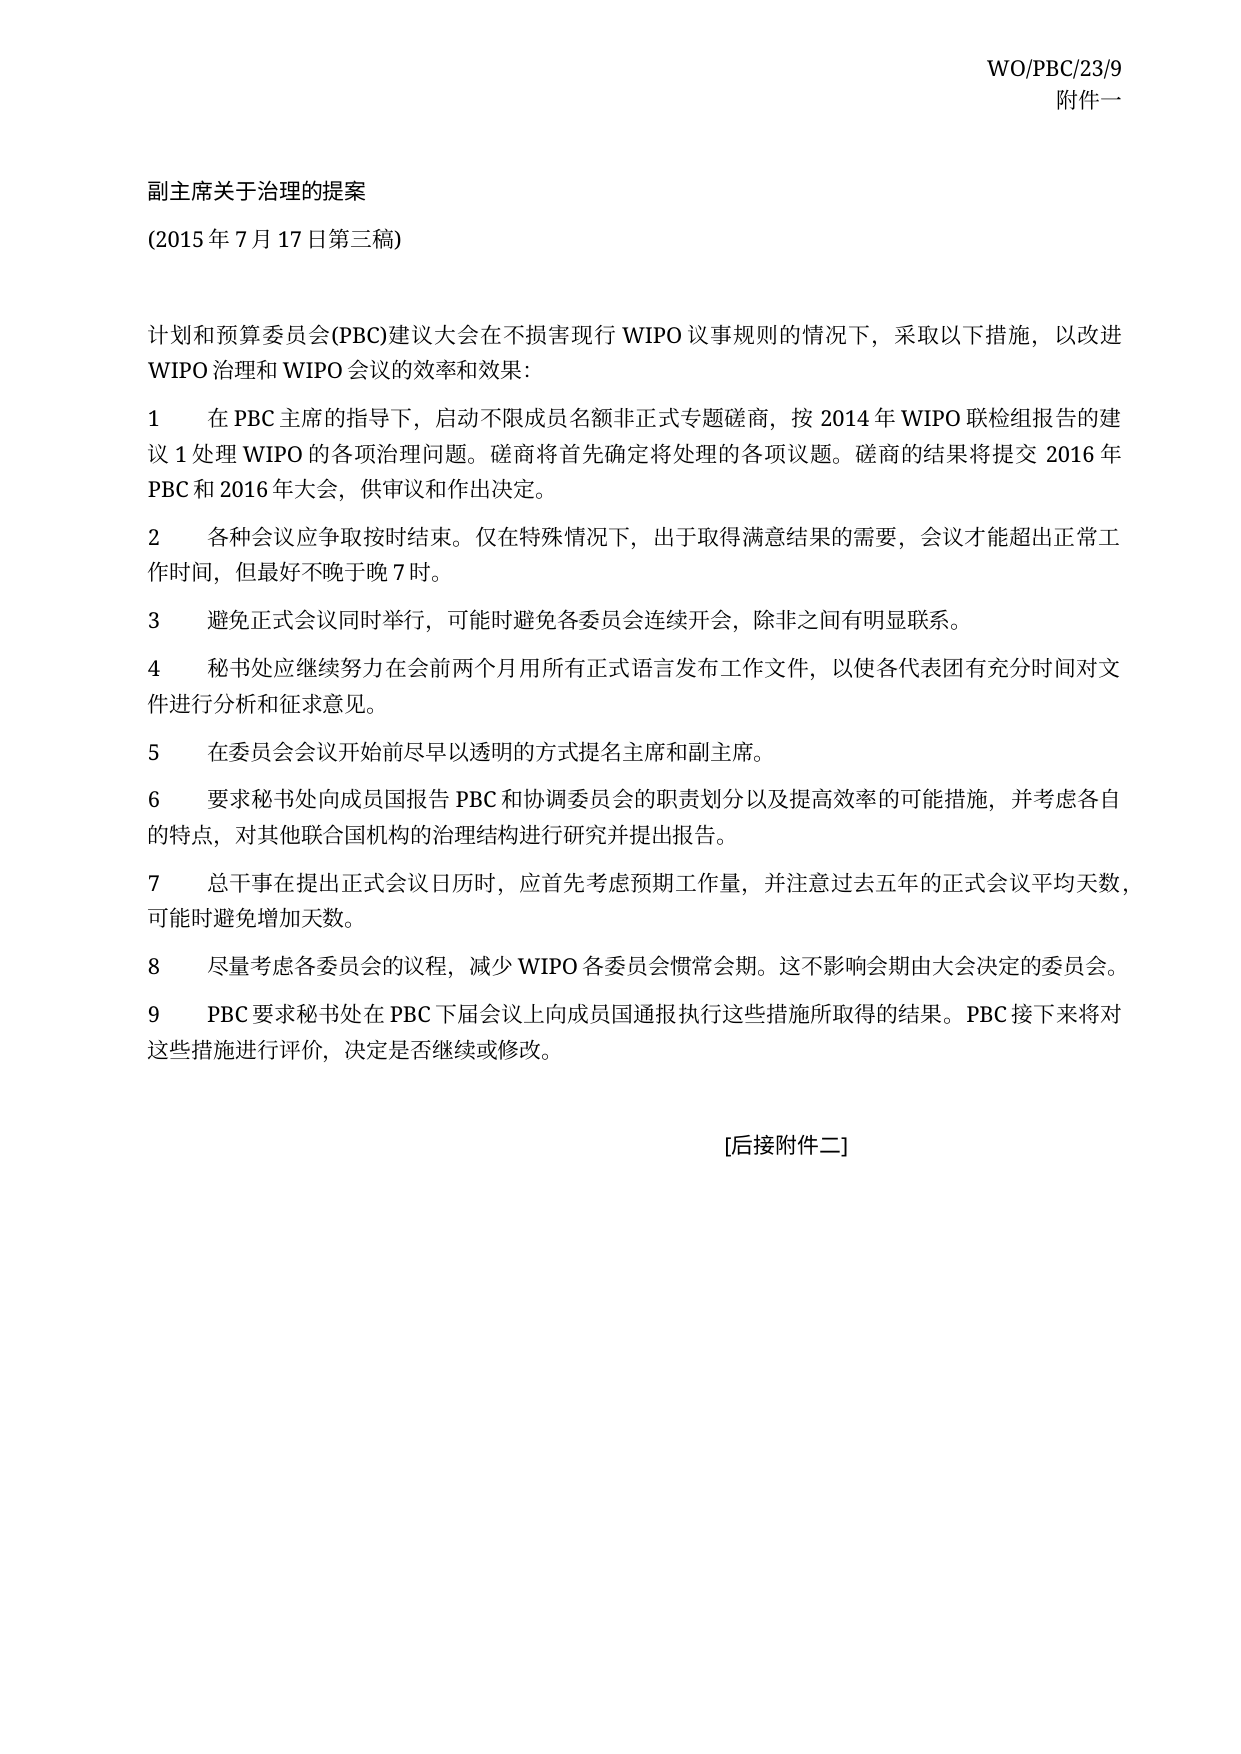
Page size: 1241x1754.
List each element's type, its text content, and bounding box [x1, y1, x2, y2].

text 计划和预算委员会(PBC)建议大会在不损害现行WIPO议事规则的情况下，采取以下措施，以改进WIPO治理和WIPO会议的效率和效果： [148, 314, 1122, 385]
list 总干事在提出正式会议日历时，应首先考虑预期工作量，并注意过去五年的正式会议平均天数，可能时避免增加天数。 [148, 862, 1122, 933]
list 尽量考虑各委员会的议程，减少WIPO各委员会惯常会期。这不影响会期由大会决定的委员会。 [148, 946, 1122, 981]
list 要求秘书处向成员国报告PBC和协调委员会的职责划分以及提高效率的可能措施，并考虑各自的特点，对其他联合国机构的治理结构进行研究并提出报告。 [148, 779, 1122, 850]
list 在委员会会议开始前尽早以透明的方式提名主席和副主席。 [148, 731, 1122, 766]
list 各种会议应争取按时结束。仅在特殊情况下，出于取得满意结果的需要，会议才能超出正常工作时间，但最好不晚于晚7时。 [148, 516, 1122, 587]
list PBC要求秘书处在PBC下届会议上向成员国通报执行这些措施所取得的结果。PBC接下来将对这些措施进行评价，决定是否继续或修改。 [148, 993, 1122, 1064]
list 避免正式会议同时举行，可能时避免各委员会连续开会，除非之间有明显联系。 [148, 600, 1122, 635]
text [后接附件二] [724, 1125, 1122, 1160]
text 副主席关于治理的提案 [148, 171, 1122, 206]
text (2015年7月17日第三稿) [148, 218, 1122, 254]
list 在PBC主席的指导下，启动不限成员名额非正式专题磋商，按2014年WIPO联检组报告的建议1处理WIPO的各项治理问题。磋商将首先确定将处理的各项议题。磋商的结果将提交2016年PBC和2016年大会，供审议和作出决定。 [148, 398, 1122, 504]
list 秘书处应继续努力在会前两个月用所有正式语言发布工作文件，以使各代表团有充分时间对文件进行分析和征求意见。 [148, 648, 1122, 718]
